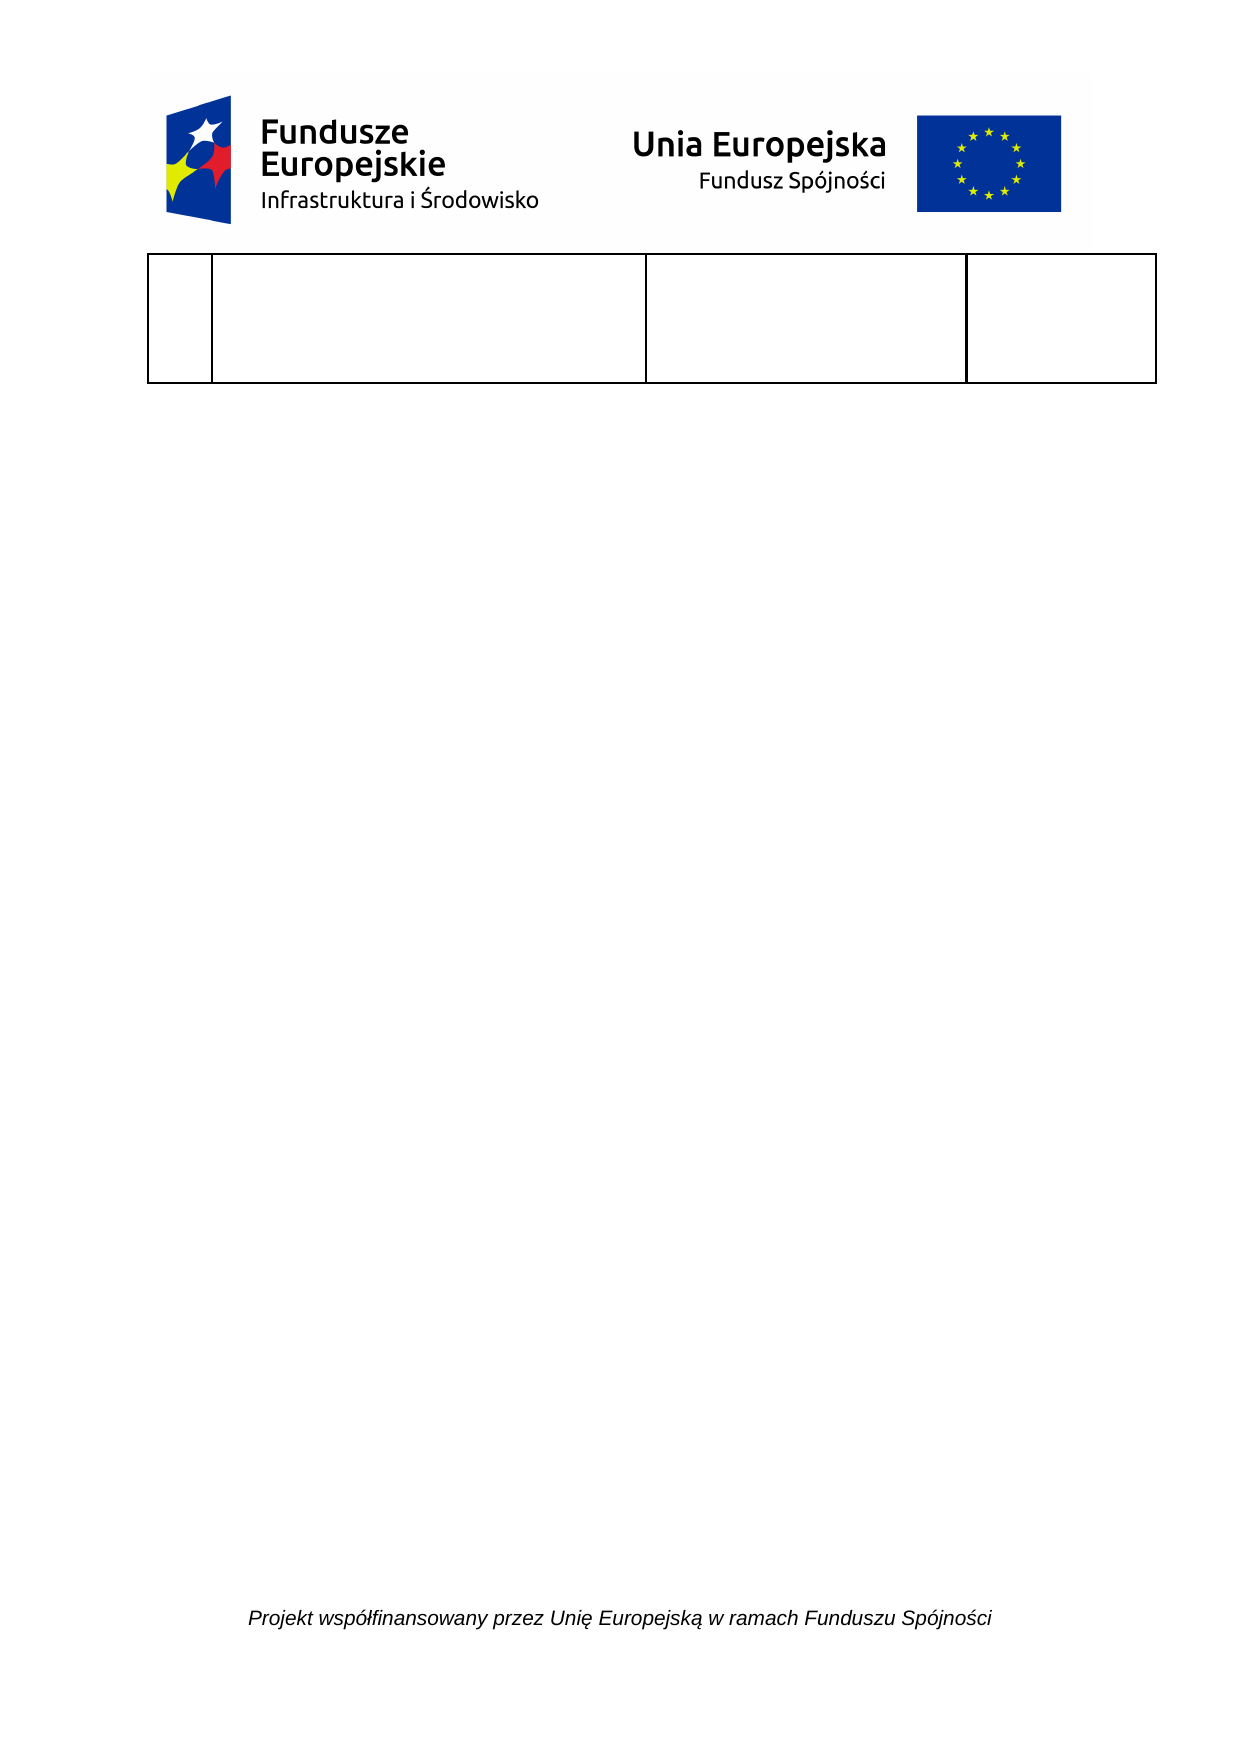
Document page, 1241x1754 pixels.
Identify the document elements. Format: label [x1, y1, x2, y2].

table_cell [647, 255, 965, 382]
table_cell [149, 255, 211, 382]
table_cell [968, 255, 1155, 382]
picture [147, 73, 1093, 253]
table_cell [213, 255, 645, 382]
